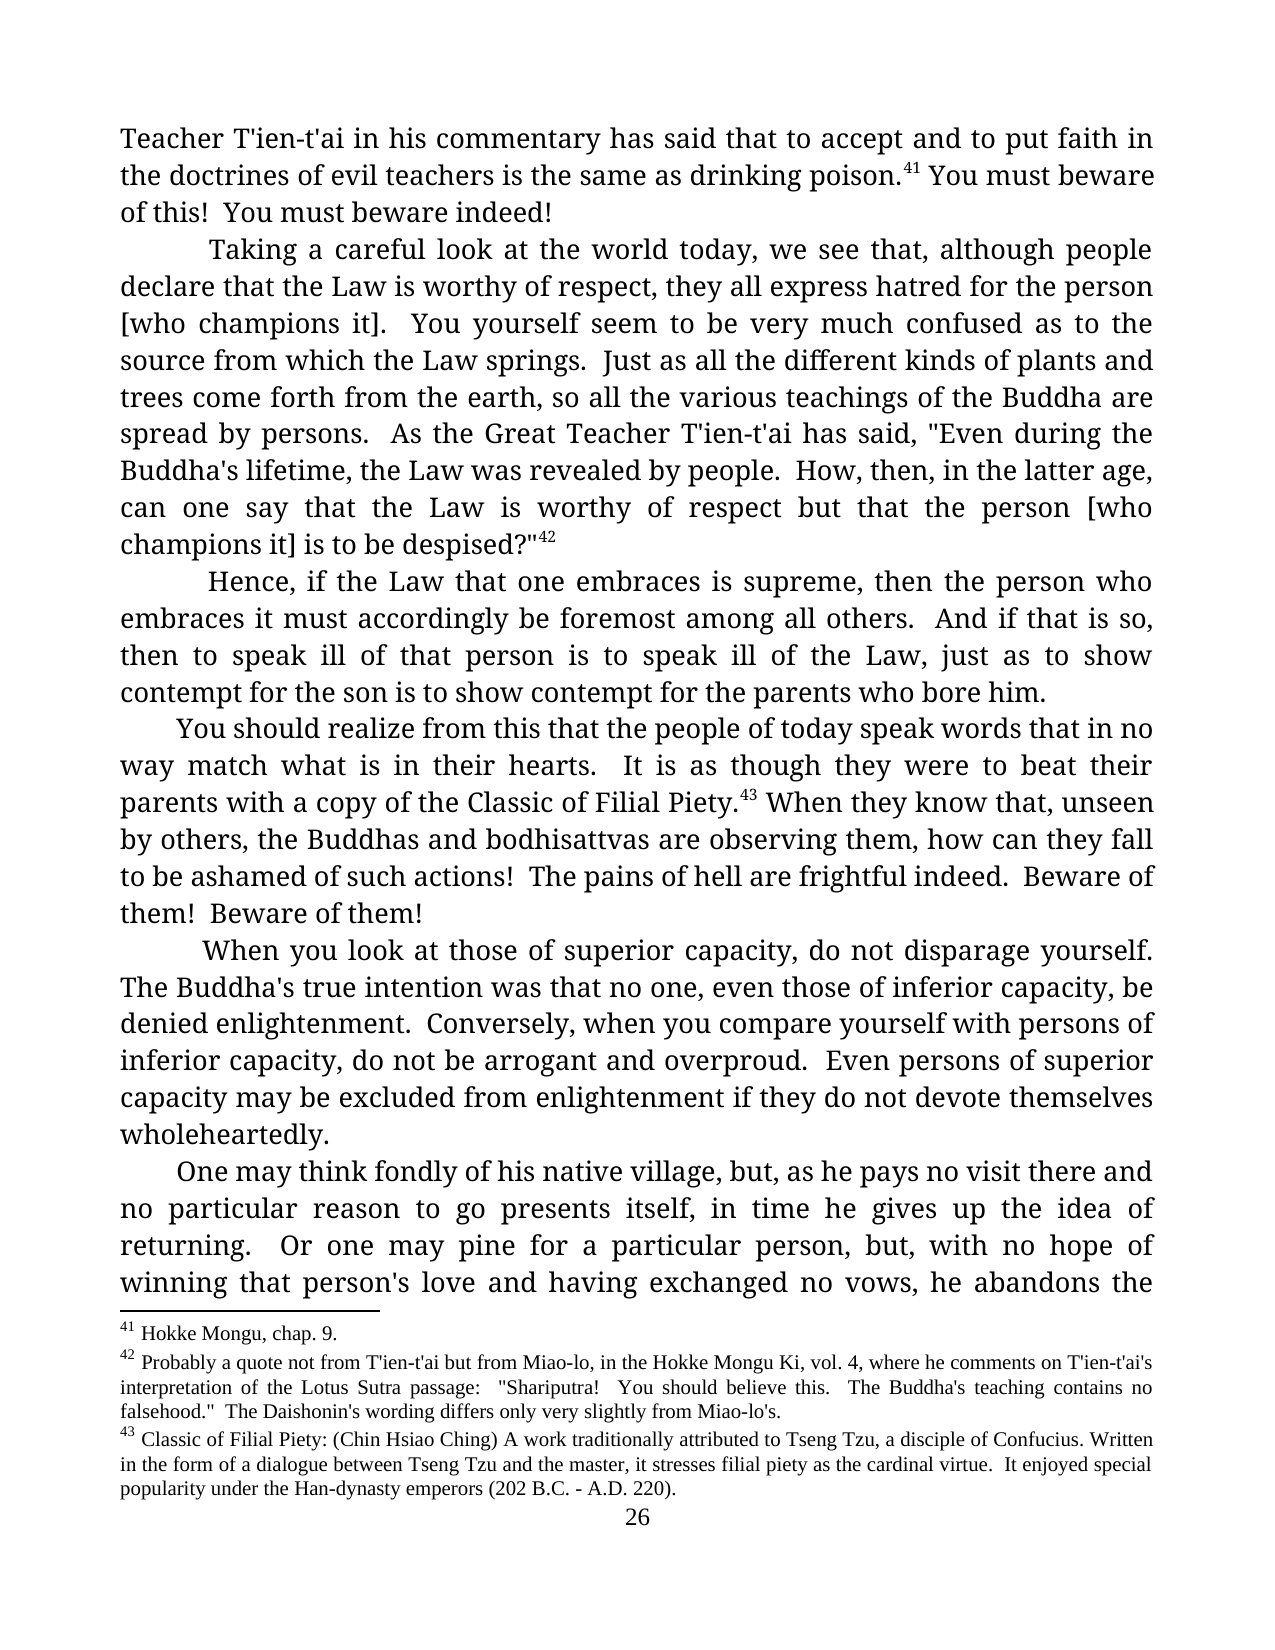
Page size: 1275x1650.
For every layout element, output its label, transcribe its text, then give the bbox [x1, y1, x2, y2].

text Taking a careful look at the world today, we see that, although people declare that the Law is worthy of respect, they all express hatred for the person [who champions it]. You yourself seem to be very much confused as to the source from which the Law springs. Just as all the different kinds of plants and trees come forth from the earth, so all the various teachings of the Buddha are spread by persons. As the Great Teacher T'ien-t'ai has said, "Even during the Buddha's lifetime, the Law was revealed by people. How, then, in the latter age, can one say that the Law is worthy of respect but that the person [who champions it] is to be despised?" [120, 231, 1155, 562]
text You should realize from this that the people of today speak words that in no way match what is in their hearts. It is as though they were to beat their parents with a copy of the Classic of Filial Piety. When they know that, unseen by others, the Buddhas and bodhisattvas are observing them, how can they fall to be ashamed of such actions! The pains of hell are frightful indeed. Beware of them! Beware of them! [120, 710, 1155, 931]
text Hence, if the Law that one embraces is supreme, then the person who embraces it must accordingly be foremost among all others. And if that is so, then to speak ill of that person is to speak ill of the Law, just as to show contempt for the son is to show contempt for the parents who bore him. [120, 562, 1155, 710]
text When you look at those of superior capacity, do not disparage yourself. The Buddha's true intention was that no one, even those of inferior capacity, be denied enlightenment. Conversely, when you compare yourself with persons of inferior capacity, do not be arrogant and overproud. Even persons of superior capacity may be excluded from enlightenment if they do not devote themselves wholeheartedly. [120, 931, 1155, 1152]
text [120, 120, 1155, 231]
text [120, 1152, 1155, 1300]
